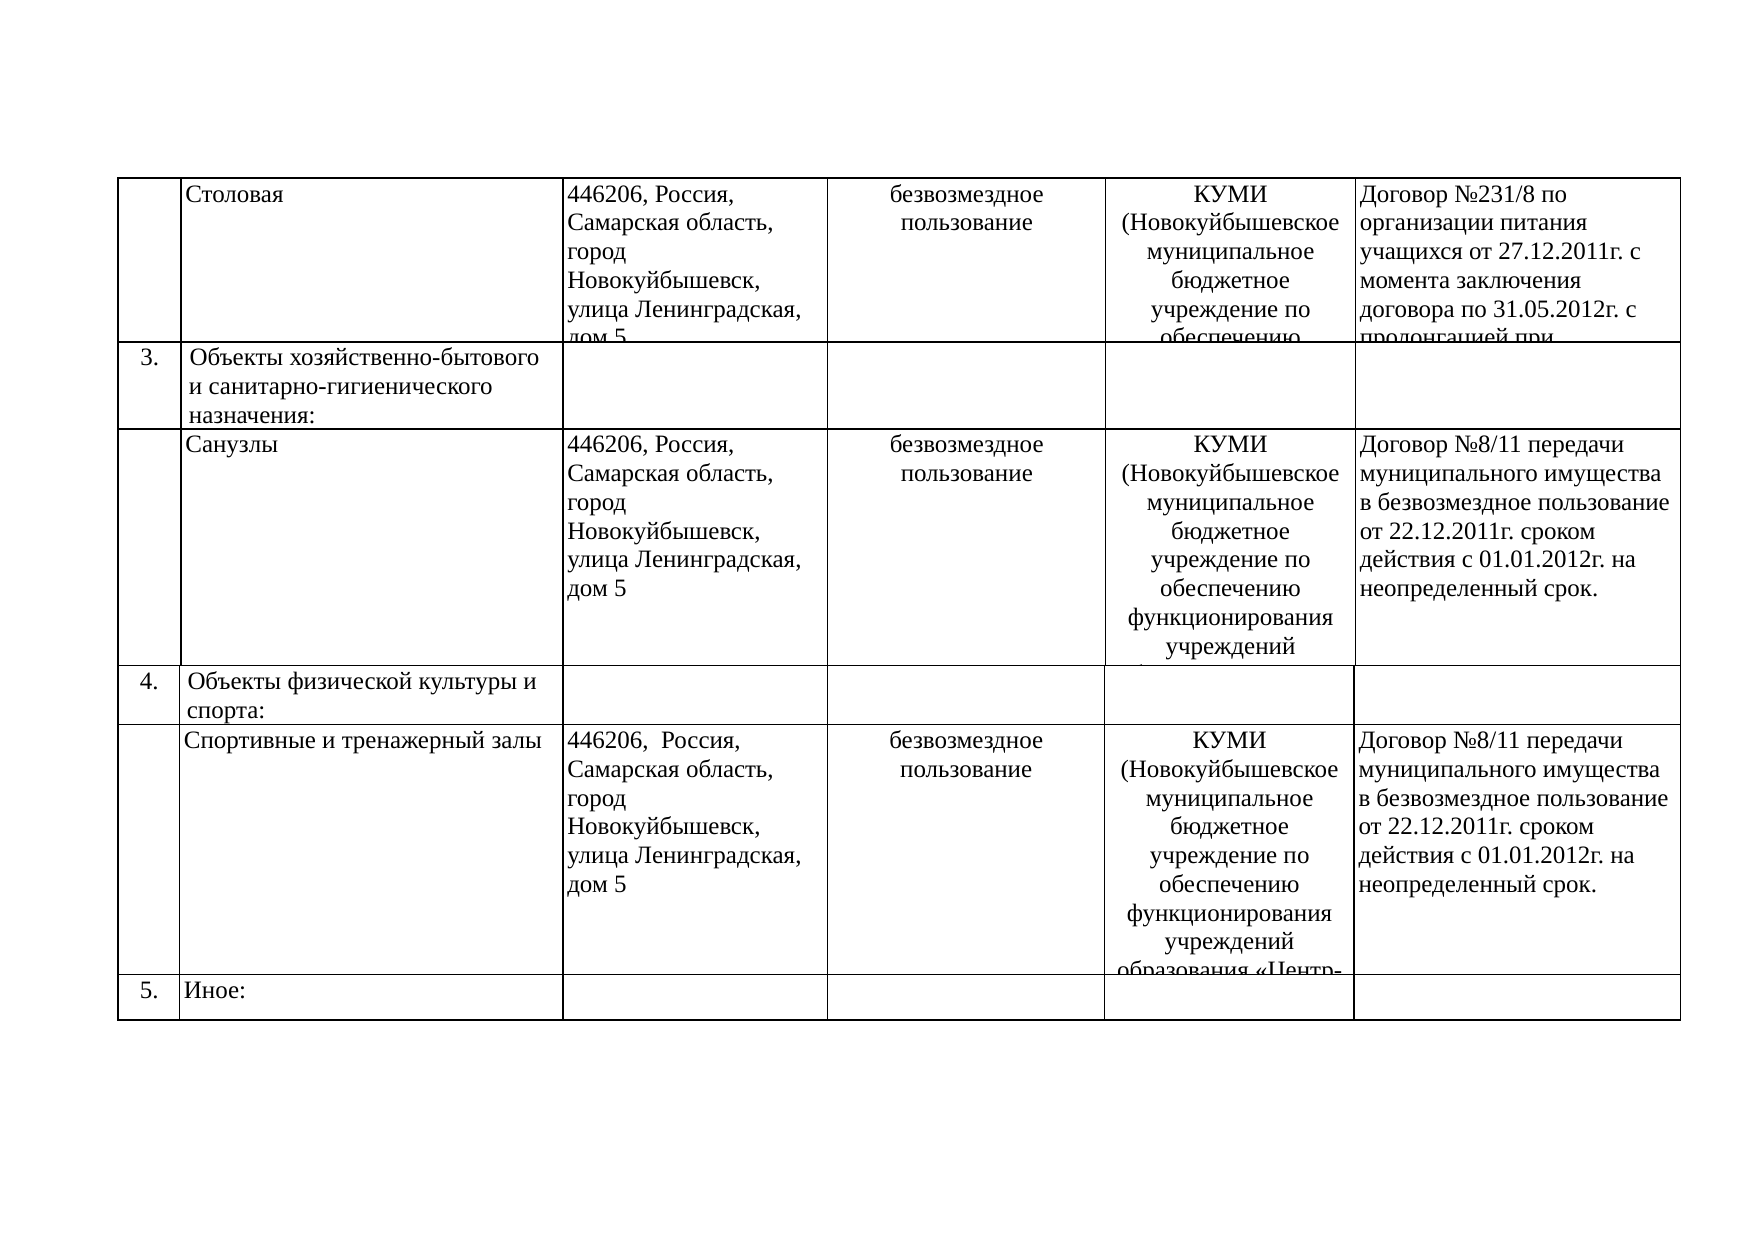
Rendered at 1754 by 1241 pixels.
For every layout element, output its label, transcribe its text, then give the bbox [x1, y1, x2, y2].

table_cell безвозмездное пользование [828, 430, 1105, 665]
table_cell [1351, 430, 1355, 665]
table_cell [119, 430, 180, 665]
table_cell [828, 343, 1105, 428]
table_cell [1356, 343, 1680, 428]
table_cell [1105, 666, 1353, 724]
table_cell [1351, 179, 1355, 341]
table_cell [564, 725, 827, 973]
table_cell Договор №8/11 передачи муниципального имущества в безвозмездное пользование от 22.12.2011г. сроком действия с 01.01.2012г. на неопределенный срок. [1356, 430, 1680, 665]
table_cell [1105, 975, 1353, 1019]
table_cell Договор №8/11 передачи муниципального имущества в безвозмездное пользование от 22.12.2011г. сроком действия с 01.01.2012г. на неопределенный срок. [1355, 725, 1680, 973]
table_cell Объекты физической культуры и спорта: [180, 666, 562, 724]
table_cell 3. [119, 343, 180, 428]
table_cell [564, 343, 827, 428]
table_cell [1355, 666, 1680, 724]
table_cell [564, 179, 827, 341]
table_cell [828, 975, 1104, 1019]
table_cell 4. [119, 666, 179, 724]
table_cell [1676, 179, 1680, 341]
table_cell безвозмездное пользование [828, 179, 1105, 341]
table_cell безвозмездное пользование [828, 725, 1104, 973]
table_cell [119, 725, 179, 973]
table_cell 446206, Россия, Самарская область, город Новокуйбышевск, улица Ленинградская, дом 5 [564, 430, 827, 665]
table_cell Объекты хозяйственно-бытового и санитарно-гигиенического назначения: [182, 343, 562, 428]
table_cell [564, 975, 827, 1019]
table_cell [1355, 975, 1680, 1019]
table_cell [1106, 343, 1355, 428]
table_cell [564, 666, 827, 724]
table_cell 5. [119, 975, 179, 1019]
table_cell Столовая [182, 179, 562, 341]
table_cell Санузлы [182, 430, 562, 665]
table_cell Спортивные и тренажерный залы [180, 725, 562, 973]
table_cell [828, 666, 1104, 724]
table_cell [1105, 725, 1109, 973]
table_cell [119, 179, 180, 341]
